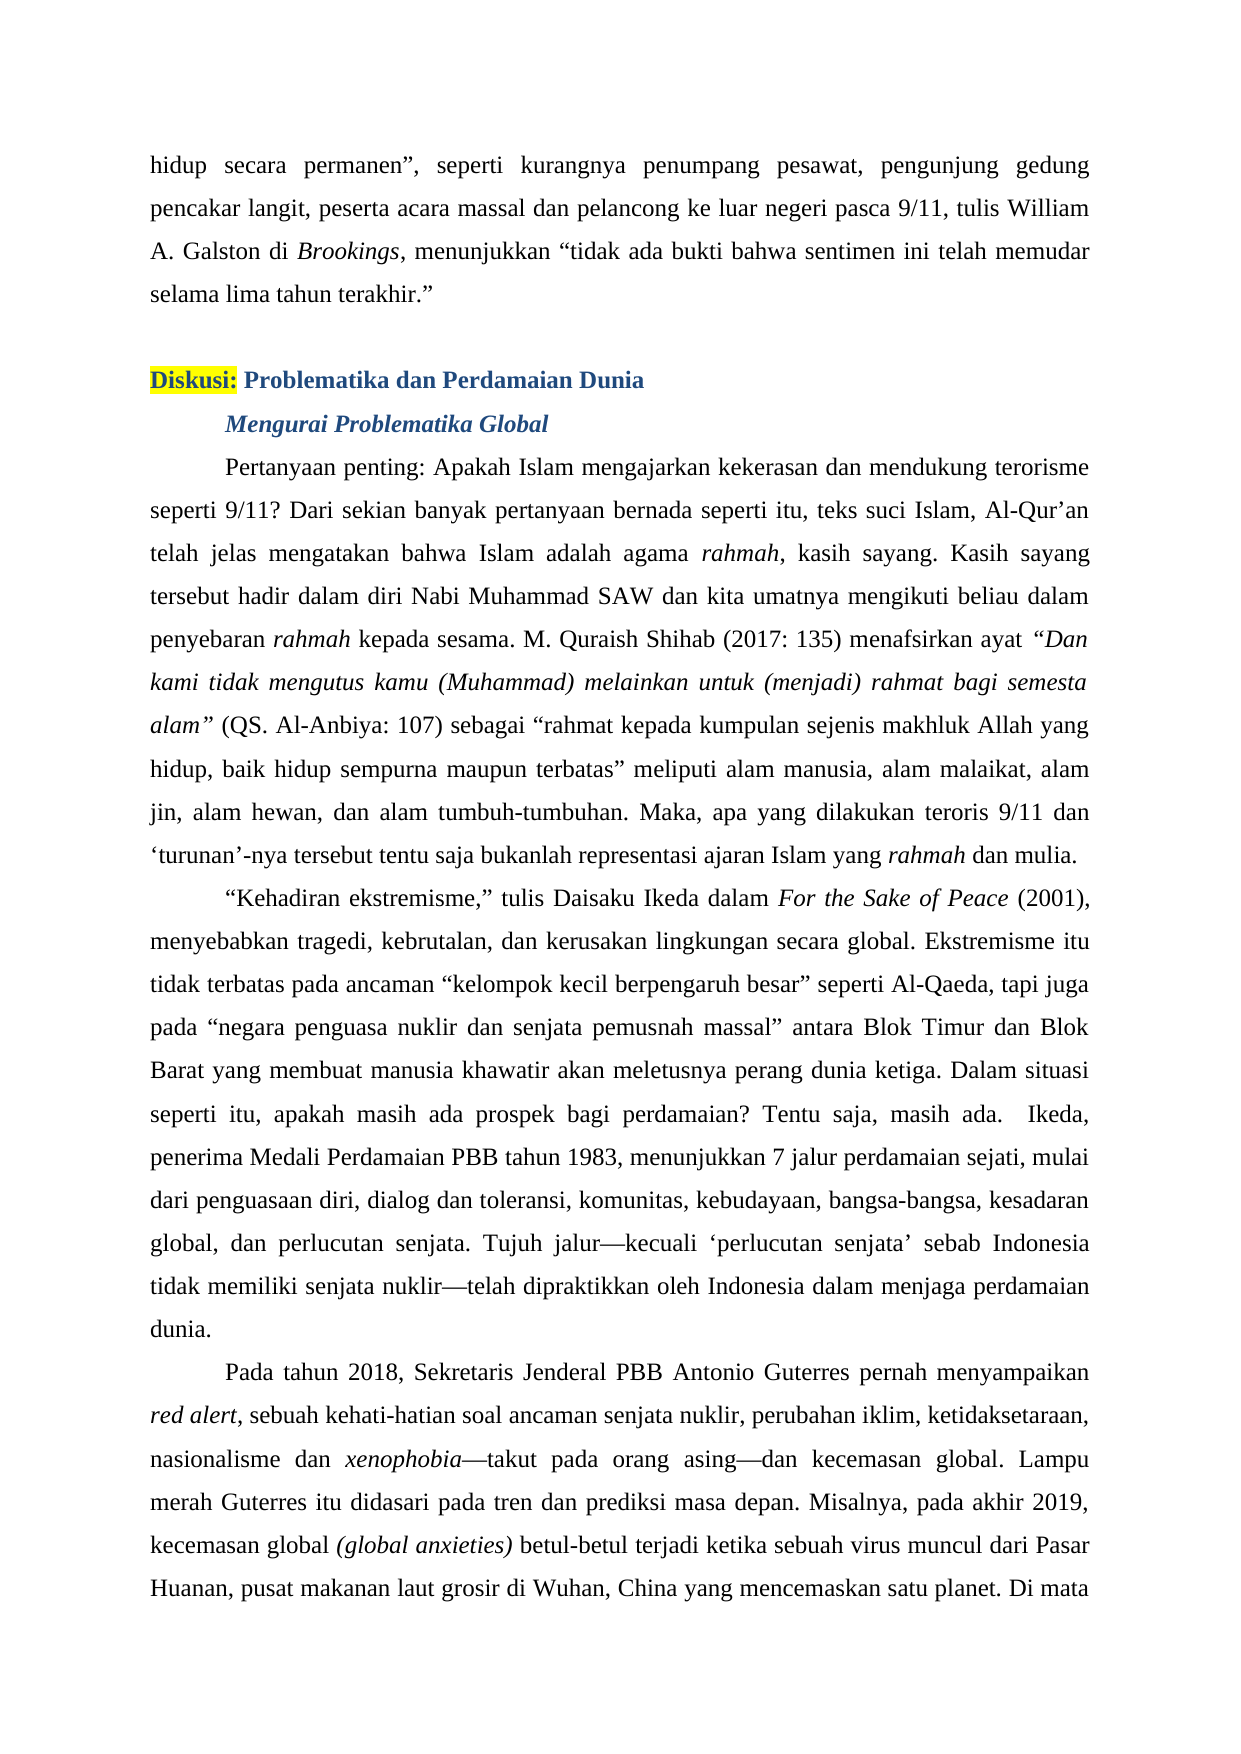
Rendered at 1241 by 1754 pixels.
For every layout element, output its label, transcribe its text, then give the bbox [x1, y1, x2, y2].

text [150, 1357, 1090, 1602]
text Diskusi: Problematika dan Perdamaian Dunia [237, 366, 1090, 394]
text Mengurai Problematika Global [150, 409, 1090, 437]
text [150, 150, 1090, 308]
text “Kehadiran ekstremisme,” tulis Daisaku Ikeda dalam For the Sake of Peace (2001), menyebabkan tragedi, kebrutalan, dan kerusakan lingkungan secara global. Ekstremisme itu tidak terbatas pada ancaman “kelompok kecil berpengaruh besar” seperti Al-Qaeda, tapi juga pada “negara penguasa nuklir dan senjata pemusnah massal” antara Blok Timur dan Blok Barat yang membuat manusia khawatir akan meletusnya perang dunia ketiga. Dalam situasi seperti itu, apakah masih ada prospek bagi perdamaian? Tentu saja, masih ada. Ikeda, penerima Medali Perdamaian PBB tahun 1983, menunjukkan 7 jalur perdamaian sejati, mulai dari penguasaan diri, dialog dan toleransi, komunitas, kebudayaan, bangsa-bangsa, kesadaran global, dan perlucutan senjata. Tujuh jalur—kecuali ‘perlucutan senjata’ sebab Indonesia tidak memiliki senjata nuklir—telah dipraktikkan oleh Indonesia dalam menjaga perdamaian dunia. [150, 883, 1090, 1343]
text Pertanyaan penting: Apakah Islam mengajarkan kekerasan dan mendukung terorisme seperti 9/11? Dari sekian banyak pertanyaan bernada seperti itu, teks suci Islam, Al-Qur’an telah jelas mengatakan bahwa Islam adalah agama rahmah, kasih sayang. Kasih sayang tersebut hadir dalam diri Nabi Muhammad SAW dan kita umatnya mengikuti beliau dalam penyebaran rahmah kepada sesama. M. Quraish Shihab (2017: 135) menafsirkan ayat “Dan kami tidak mengutus kamu (Muhammad) melainkan untuk (menjadi) rahmat bagi semesta alam” (QS. Al-Anbiya: 107) sebagai “rahmat kepada kumpulan sejenis makhluk Allah yang hidup, baik hidup sempurna maupun terbatas” meliputi alam manusia, alam malaikat, alam jin, alam hewan, dan alam tumbuh-tumbuhan. Maka, apa yang dilakukan teroris 9/11 dan ‘turunan’-nya tersebut tentu saja bukanlah representasi ajaran Islam yang rahmah dan mulia. [150, 452, 1090, 869]
